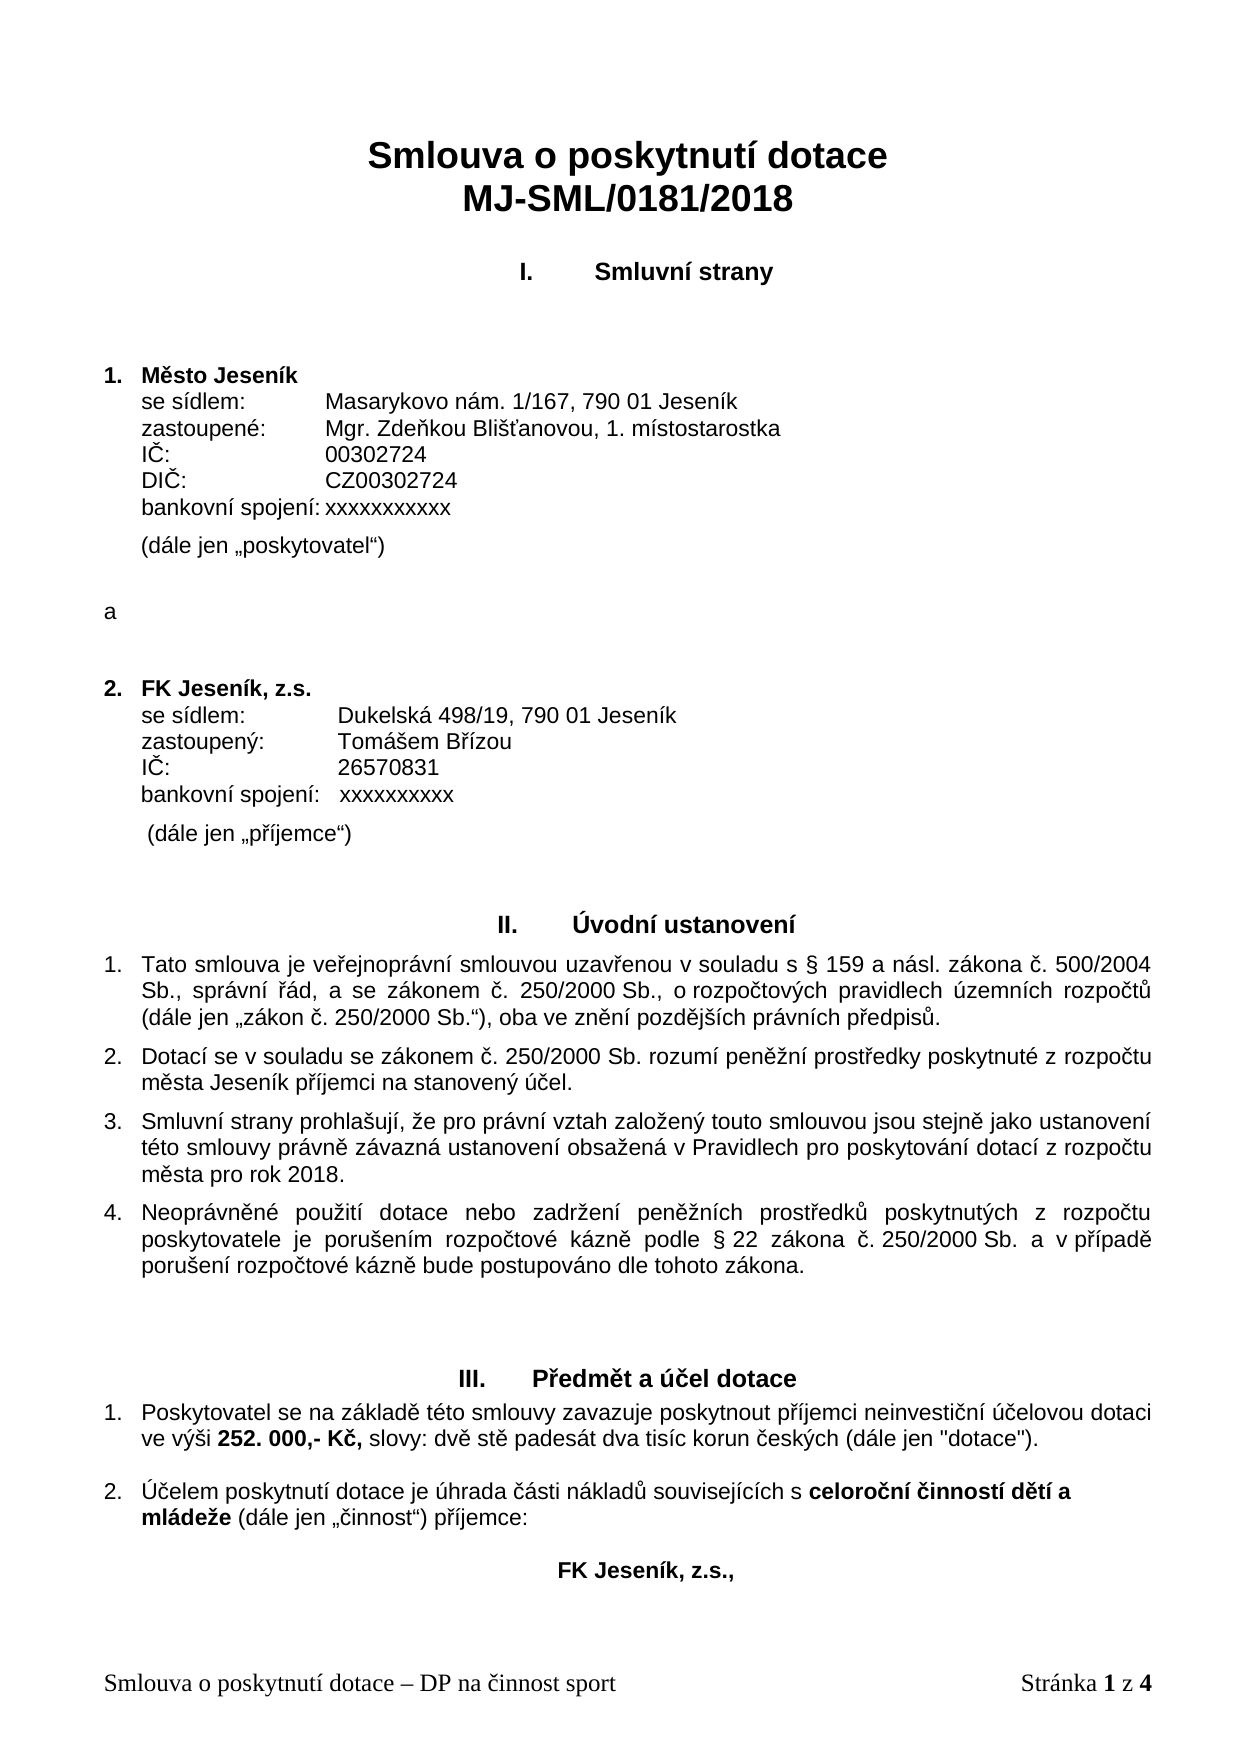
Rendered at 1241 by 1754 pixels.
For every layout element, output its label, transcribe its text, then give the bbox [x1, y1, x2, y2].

text MJ-SML/0181/2018 [103, 176, 1152, 219]
text se sídlem: Masarykovo nám. 1/167, 790 01 Jeseník [141, 388, 1152, 414]
text bankovní spojení: xxxxxxxxxxx [141, 493, 1152, 520]
list FK Jeseník, z.s., [103, 1557, 1152, 1583]
list Dotací se v souladu se zákonem č. 250/2000 Sb. rozumí peněžní prostředky poskytnuté z rozpočtu města Jeseník příjemci na stanovený účel. [103, 1043, 1152, 1095]
text IČ: 26570831 [141, 754, 1152, 781]
list Tato smlouva je veřejnoprávní smlouvou uzavřenou v souladu s § 159 a násl. zákona č. 500/2004 Sb., správní řád, a se zákonem č. 250/2000 Sb., o rozpočtových pravidlech územních rozpočtů (dále jen „zákon č. 250/2000 Sb.“), oba ve znění pozdějších právních předpisů. [103, 951, 1152, 1030]
list Úvodní ustanovení [141, 910, 1152, 938]
text bankovní spojení: xxxxxxxxxx [103, 781, 1152, 807]
text (dále jen „příjemce“) [141, 819, 1152, 846]
text IČ: 00302724 [141, 441, 1152, 467]
list Účelem poskytnutí dotace je úhrada části nákladů souvisejících s celoroční činností dětí a mládeže (dále jen „činnost“) příjemce: [103, 1478, 1152, 1531]
text (dále jen „poskytovatel“) [141, 532, 1152, 559]
text zastoupené: Mgr. Zdeňkou Blišťanovou, 1. místostarostka [141, 414, 1152, 441]
list Smluvní strany [141, 257, 1152, 285]
subtitle FK Jeseník, z.s. [103, 675, 1152, 702]
text zastoupený: Tomášem Břízou [141, 728, 1152, 754]
text se sídlem: Dukelská 498/19, 790 01 Jeseník [103, 702, 1152, 728]
text a [103, 598, 1152, 624]
text DIČ: CZ00302724 [141, 467, 1152, 493]
list Neoprávněné použití dotace nebo zadržení peněžních prostředků poskytnutých z rozpočtu poskytovatele je porušením rozpočtové kázně podle § 22 zákona č. 250/2000 Sb. a v případě porušení rozpočtové kázně bude postupováno dle tohoto zákona. [103, 1199, 1152, 1278]
subtitle Předmět a účel dotace [103, 1364, 1152, 1393]
list Poskytovatel se na základě této smlouvy zavazuje poskytnout příjemci neinvestiční účelovou dotaci ve výši 252. 000,- Kč, slovy: dvě stě padesát dva tisíc korun českých (dále jen "dotace"). [103, 1399, 1152, 1452]
subtitle Město Jeseník [103, 362, 1152, 388]
list Smluvní strany prohlašují, že pro právní vztah založený touto smlouvou jsou stejně jako ustanovení této smlouvy právně závazná ustanovení obsažená v Pravidlech pro poskytování dotací z rozpočtu města pro rok 2018. [103, 1108, 1152, 1187]
text Smlouva o poskytnutí dotace [103, 133, 1152, 176]
